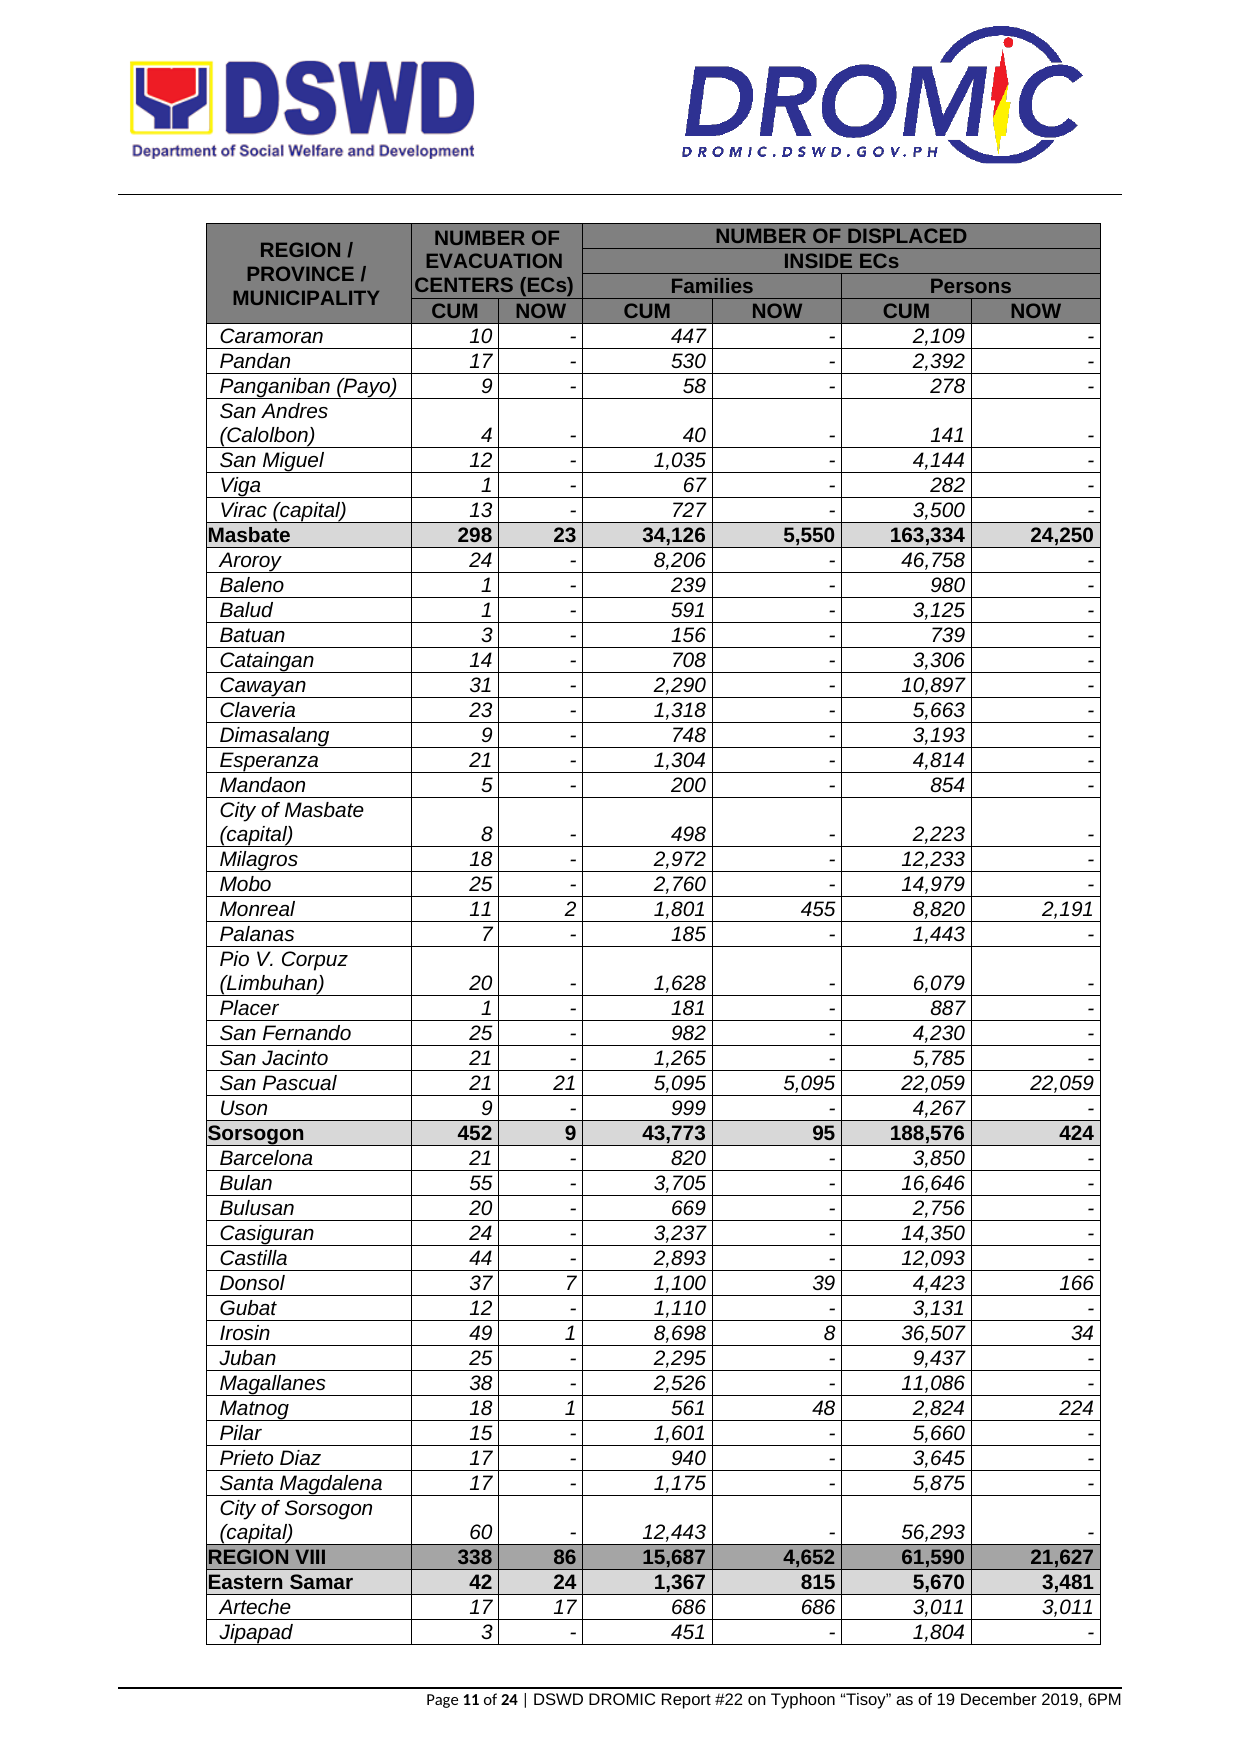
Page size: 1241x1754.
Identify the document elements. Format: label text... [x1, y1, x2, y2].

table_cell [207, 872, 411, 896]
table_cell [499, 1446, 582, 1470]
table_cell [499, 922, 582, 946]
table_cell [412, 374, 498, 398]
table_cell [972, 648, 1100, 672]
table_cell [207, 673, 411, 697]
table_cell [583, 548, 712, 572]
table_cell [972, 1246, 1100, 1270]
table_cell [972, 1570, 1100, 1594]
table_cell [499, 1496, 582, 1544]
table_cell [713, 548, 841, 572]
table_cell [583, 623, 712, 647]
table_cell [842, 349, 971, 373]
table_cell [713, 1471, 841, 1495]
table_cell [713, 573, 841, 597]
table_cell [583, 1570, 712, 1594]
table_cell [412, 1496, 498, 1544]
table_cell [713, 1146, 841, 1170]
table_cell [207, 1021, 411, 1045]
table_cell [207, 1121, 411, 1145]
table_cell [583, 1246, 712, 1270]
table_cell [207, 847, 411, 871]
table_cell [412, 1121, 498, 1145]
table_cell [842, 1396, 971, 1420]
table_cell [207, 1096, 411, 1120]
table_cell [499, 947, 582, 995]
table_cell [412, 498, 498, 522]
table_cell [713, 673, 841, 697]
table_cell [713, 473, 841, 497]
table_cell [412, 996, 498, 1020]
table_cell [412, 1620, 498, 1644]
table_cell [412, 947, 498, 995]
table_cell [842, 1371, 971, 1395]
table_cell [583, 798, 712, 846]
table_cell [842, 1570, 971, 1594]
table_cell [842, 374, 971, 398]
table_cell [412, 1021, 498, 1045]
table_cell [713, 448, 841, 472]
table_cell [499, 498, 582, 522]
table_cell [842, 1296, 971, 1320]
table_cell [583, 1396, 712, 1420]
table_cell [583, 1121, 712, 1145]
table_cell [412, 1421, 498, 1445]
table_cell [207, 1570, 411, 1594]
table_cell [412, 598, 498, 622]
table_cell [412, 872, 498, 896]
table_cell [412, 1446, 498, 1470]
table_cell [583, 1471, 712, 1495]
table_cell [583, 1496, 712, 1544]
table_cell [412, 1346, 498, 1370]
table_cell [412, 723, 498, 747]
table_cell CUM [412, 299, 498, 323]
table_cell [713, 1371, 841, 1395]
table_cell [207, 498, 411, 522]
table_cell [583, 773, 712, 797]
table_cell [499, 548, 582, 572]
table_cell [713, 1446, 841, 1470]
table_header NUMBER OF EVACUATION CENTERS (ECs) [412, 224, 582, 298]
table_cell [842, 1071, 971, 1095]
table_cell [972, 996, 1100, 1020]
table_header REGION / PROVINCE / MUNICIPALITY [207, 224, 411, 323]
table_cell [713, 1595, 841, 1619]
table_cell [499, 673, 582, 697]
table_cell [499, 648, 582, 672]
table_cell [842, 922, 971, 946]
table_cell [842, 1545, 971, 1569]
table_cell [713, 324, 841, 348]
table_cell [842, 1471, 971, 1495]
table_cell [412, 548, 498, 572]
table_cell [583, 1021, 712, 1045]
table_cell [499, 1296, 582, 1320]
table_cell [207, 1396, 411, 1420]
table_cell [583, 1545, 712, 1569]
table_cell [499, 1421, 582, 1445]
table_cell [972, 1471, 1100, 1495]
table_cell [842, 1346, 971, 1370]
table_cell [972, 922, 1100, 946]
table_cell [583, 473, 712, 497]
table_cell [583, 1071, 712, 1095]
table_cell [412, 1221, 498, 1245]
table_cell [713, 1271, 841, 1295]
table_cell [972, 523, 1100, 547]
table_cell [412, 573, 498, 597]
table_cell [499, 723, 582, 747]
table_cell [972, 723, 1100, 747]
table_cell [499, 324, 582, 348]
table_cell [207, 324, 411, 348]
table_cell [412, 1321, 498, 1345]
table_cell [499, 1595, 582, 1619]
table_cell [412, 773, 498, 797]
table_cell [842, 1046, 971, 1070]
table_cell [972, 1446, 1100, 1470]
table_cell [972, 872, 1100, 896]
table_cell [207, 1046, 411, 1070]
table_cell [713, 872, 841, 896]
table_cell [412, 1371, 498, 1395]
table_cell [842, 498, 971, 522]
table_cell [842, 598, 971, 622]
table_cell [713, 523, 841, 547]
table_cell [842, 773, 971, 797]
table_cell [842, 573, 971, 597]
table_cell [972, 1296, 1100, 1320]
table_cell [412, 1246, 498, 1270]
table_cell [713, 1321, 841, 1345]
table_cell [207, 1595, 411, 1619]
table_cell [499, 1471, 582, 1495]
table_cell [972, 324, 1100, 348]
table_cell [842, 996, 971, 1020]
table_cell INSIDE ECs [583, 249, 1100, 273]
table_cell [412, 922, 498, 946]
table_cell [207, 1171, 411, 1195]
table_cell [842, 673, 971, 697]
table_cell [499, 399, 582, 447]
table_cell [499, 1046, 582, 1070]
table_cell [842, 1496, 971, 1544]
table_cell NOW [713, 299, 841, 323]
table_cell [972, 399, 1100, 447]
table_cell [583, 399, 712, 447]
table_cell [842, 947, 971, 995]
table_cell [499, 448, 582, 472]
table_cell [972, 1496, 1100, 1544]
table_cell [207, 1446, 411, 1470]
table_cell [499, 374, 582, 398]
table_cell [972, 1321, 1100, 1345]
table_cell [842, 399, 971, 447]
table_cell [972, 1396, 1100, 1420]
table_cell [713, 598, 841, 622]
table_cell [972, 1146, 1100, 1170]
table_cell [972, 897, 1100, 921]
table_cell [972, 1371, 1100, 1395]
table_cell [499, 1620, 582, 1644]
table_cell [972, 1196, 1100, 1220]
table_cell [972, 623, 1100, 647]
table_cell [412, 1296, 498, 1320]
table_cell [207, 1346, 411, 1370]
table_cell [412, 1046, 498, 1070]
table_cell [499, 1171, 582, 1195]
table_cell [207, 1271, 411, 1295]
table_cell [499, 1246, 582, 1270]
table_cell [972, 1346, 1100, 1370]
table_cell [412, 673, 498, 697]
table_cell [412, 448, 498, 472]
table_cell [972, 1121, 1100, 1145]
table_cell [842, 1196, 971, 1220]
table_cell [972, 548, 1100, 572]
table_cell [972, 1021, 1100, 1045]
table_cell CUM [583, 299, 712, 323]
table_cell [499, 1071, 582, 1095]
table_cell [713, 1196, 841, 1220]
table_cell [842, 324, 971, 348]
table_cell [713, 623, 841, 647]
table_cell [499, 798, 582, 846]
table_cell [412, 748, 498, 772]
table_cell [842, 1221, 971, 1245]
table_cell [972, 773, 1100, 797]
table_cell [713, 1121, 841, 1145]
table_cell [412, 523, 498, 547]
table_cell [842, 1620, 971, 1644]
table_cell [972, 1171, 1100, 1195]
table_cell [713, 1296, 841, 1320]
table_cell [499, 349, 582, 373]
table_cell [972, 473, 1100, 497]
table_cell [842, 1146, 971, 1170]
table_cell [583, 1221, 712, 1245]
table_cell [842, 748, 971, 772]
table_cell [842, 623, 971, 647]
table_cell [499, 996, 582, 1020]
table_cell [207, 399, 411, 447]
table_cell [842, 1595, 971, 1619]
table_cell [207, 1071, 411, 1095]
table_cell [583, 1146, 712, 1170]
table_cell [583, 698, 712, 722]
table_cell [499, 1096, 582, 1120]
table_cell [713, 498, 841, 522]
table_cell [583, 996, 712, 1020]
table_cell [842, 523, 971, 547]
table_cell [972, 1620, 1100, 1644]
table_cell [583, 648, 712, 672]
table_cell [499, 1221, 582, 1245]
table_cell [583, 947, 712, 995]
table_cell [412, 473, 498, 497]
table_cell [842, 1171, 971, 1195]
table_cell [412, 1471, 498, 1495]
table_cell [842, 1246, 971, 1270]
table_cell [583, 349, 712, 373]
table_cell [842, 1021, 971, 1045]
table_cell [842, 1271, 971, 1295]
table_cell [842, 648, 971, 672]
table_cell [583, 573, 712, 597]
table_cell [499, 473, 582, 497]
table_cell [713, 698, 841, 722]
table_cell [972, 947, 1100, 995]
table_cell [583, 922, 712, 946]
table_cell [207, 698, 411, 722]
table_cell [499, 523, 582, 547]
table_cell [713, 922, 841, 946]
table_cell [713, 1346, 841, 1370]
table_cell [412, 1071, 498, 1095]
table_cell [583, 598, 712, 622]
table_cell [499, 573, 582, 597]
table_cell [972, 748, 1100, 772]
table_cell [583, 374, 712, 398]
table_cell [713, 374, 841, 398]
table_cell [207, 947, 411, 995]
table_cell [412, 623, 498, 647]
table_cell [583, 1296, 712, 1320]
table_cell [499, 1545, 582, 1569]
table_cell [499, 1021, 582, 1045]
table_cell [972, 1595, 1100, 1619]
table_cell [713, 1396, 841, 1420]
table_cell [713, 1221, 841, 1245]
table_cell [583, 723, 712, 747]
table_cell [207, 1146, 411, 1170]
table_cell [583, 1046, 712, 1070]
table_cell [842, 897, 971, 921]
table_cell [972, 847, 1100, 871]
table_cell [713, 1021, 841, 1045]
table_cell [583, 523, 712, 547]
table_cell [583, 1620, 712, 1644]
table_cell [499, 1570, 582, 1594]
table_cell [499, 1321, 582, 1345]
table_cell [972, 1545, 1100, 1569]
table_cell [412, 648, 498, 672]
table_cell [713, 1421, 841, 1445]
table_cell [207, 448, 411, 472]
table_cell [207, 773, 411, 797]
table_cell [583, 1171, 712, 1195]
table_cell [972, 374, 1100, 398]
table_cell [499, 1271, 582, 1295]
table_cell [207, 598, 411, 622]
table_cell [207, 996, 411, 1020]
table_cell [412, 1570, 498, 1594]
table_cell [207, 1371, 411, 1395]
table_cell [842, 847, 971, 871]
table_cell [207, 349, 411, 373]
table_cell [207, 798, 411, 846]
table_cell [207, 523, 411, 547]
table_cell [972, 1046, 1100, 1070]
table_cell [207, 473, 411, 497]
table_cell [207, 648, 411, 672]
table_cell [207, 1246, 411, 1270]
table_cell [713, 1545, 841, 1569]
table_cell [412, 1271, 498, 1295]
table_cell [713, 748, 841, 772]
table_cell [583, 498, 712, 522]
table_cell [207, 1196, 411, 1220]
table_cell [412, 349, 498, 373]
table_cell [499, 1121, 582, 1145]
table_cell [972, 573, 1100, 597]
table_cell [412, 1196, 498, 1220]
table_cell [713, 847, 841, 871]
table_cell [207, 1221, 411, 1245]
table_cell NOW [972, 299, 1100, 323]
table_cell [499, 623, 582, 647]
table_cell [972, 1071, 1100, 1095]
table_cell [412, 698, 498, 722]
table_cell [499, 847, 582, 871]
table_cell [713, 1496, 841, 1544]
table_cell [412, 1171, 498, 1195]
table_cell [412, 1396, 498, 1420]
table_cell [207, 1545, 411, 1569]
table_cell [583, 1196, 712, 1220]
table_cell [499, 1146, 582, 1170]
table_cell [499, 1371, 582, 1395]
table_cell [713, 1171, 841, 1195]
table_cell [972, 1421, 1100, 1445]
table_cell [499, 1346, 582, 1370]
picture [674, 25, 1088, 163]
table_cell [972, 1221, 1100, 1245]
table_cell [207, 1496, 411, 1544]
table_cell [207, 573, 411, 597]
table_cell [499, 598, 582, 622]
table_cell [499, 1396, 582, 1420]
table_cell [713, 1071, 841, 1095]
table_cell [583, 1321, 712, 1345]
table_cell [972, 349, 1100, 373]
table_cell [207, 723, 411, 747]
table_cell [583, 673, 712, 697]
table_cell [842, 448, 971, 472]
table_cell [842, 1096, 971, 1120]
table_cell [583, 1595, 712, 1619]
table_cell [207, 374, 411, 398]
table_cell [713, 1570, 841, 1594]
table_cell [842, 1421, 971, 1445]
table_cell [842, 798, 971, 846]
table_cell CUM [842, 299, 971, 323]
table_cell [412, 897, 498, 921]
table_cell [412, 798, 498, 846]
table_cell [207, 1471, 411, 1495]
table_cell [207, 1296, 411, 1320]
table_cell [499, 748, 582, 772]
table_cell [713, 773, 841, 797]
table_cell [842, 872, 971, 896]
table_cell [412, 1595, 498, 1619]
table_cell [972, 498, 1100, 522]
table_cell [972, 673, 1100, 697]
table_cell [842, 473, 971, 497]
table_cell Families [583, 274, 841, 298]
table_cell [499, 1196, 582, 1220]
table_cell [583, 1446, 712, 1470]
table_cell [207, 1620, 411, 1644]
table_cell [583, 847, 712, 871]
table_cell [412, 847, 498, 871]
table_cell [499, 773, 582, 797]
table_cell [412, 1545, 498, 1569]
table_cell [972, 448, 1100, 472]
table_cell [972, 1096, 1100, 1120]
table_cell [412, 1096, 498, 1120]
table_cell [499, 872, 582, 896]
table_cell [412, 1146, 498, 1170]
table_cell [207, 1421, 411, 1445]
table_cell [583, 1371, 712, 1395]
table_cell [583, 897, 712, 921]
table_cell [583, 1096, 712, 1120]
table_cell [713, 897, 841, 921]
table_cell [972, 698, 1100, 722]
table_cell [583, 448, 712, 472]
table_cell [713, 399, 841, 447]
table_cell Persons [842, 274, 1100, 298]
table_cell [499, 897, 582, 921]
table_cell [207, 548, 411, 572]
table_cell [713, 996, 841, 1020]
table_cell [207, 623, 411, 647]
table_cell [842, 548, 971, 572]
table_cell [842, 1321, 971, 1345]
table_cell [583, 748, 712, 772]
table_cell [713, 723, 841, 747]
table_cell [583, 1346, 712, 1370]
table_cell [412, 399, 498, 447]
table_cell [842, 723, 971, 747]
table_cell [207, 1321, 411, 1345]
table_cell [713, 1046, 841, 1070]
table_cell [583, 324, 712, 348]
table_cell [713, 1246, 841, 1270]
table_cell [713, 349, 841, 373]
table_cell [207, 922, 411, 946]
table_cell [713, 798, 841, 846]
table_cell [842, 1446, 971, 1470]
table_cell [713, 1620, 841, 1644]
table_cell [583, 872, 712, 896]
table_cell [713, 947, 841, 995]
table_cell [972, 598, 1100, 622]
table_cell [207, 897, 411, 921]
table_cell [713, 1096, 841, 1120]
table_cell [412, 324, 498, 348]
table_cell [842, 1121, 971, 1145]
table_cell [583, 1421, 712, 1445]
table_cell NOW [499, 299, 582, 323]
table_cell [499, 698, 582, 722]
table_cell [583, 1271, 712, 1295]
picture [118, 57, 487, 164]
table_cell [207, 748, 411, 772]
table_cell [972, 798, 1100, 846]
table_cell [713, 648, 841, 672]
table_header NUMBER OF DISPLACED [583, 224, 1100, 248]
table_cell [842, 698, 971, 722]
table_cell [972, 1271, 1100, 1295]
